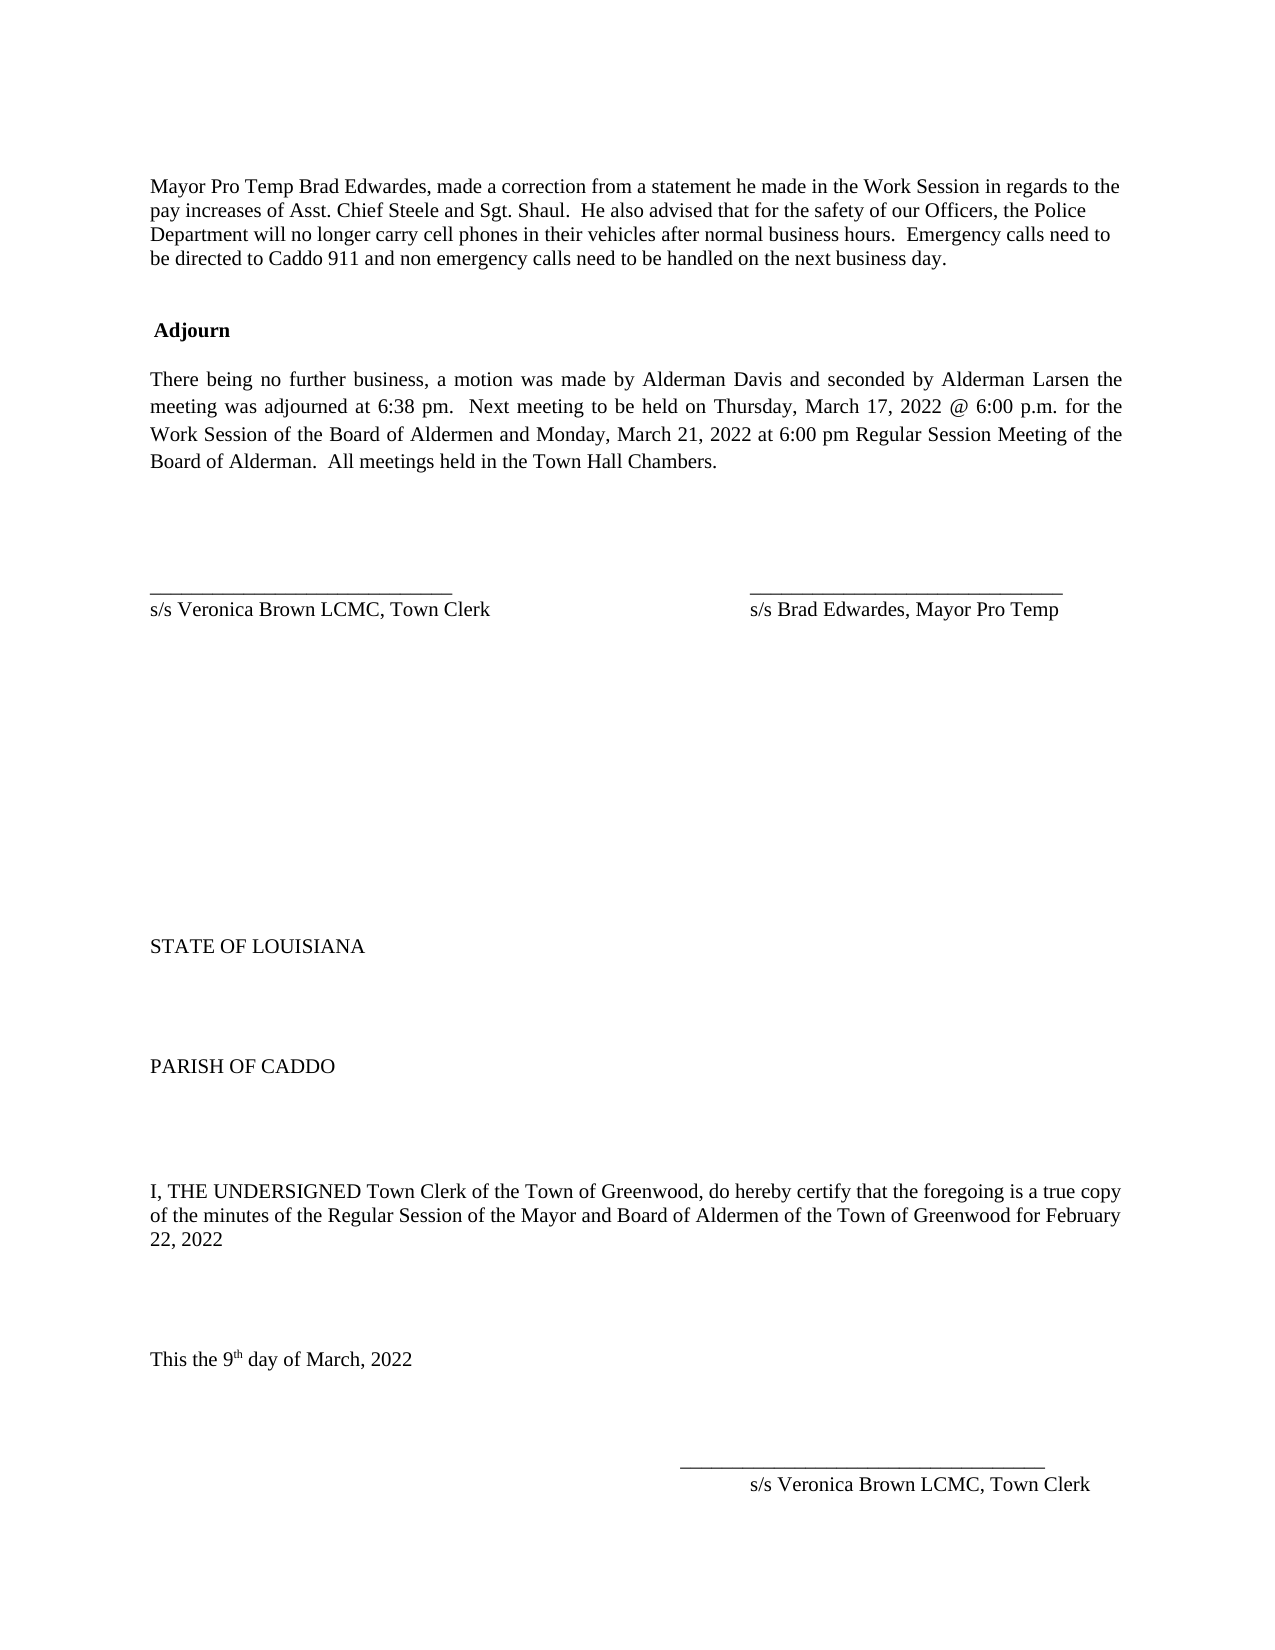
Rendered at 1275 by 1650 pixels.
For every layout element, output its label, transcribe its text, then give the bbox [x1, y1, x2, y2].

text ___________________________________ [150, 1447, 1125, 1471]
text Adjourn [154, 318, 1125, 342]
text s/s Veronica Brown LCMC, Town Clerk [150, 1471, 1125, 1496]
text There being no further business, a motion was made by Alderman Davis and seconded by Alderman Larsen the meeting was adjourned at 6:38 pm. Next meeting to be held on Thursday, March 17, 2022 @ 6:00 p.m. for the Work Session of the Board of Aldermen and Monday, March 21, 2022 at 6:00 pm Regular Session Meeting of the Board of Alderman. All meetings held in the Town Hall Chambers. [150, 367, 1125, 473]
text This the 9th day of March, 2022 [150, 1347, 1125, 1371]
text Mayor Pro Temp Brad Edwardes, made a correction from a statement he made in the Work Session in regards to the pay increases of Asst. Chief Steele and Sgt. Shaul. He also advised that for the safety of our Officers, the Police Department will no longer carry cell phones in their vehicles after normal business hours. Emergency calls need to be directed to Caddo 911 and non emergency calls need to be handled on the next business day. [150, 174, 1125, 270]
text s/s Veronica Brown LCMC, Town Clerk s/s Brad Edwardes, Mayor Pro Temp [150, 597, 1125, 621]
text _____________________________ ______________________________ [150, 573, 1125, 597]
text STATE OF LOUISIANA [150, 934, 1125, 958]
text PARISH OF CADDO [150, 1054, 1125, 1078]
text I, THE UNDERSIGNED Town Clerk of the Town of Greenwood, do hereby certify that the foregoing is a true copy of the minutes of the Regular Session of the Mayor and Board of Aldermen of the Town of Greenwood for February 22, 2022 [150, 1179, 1125, 1251]
